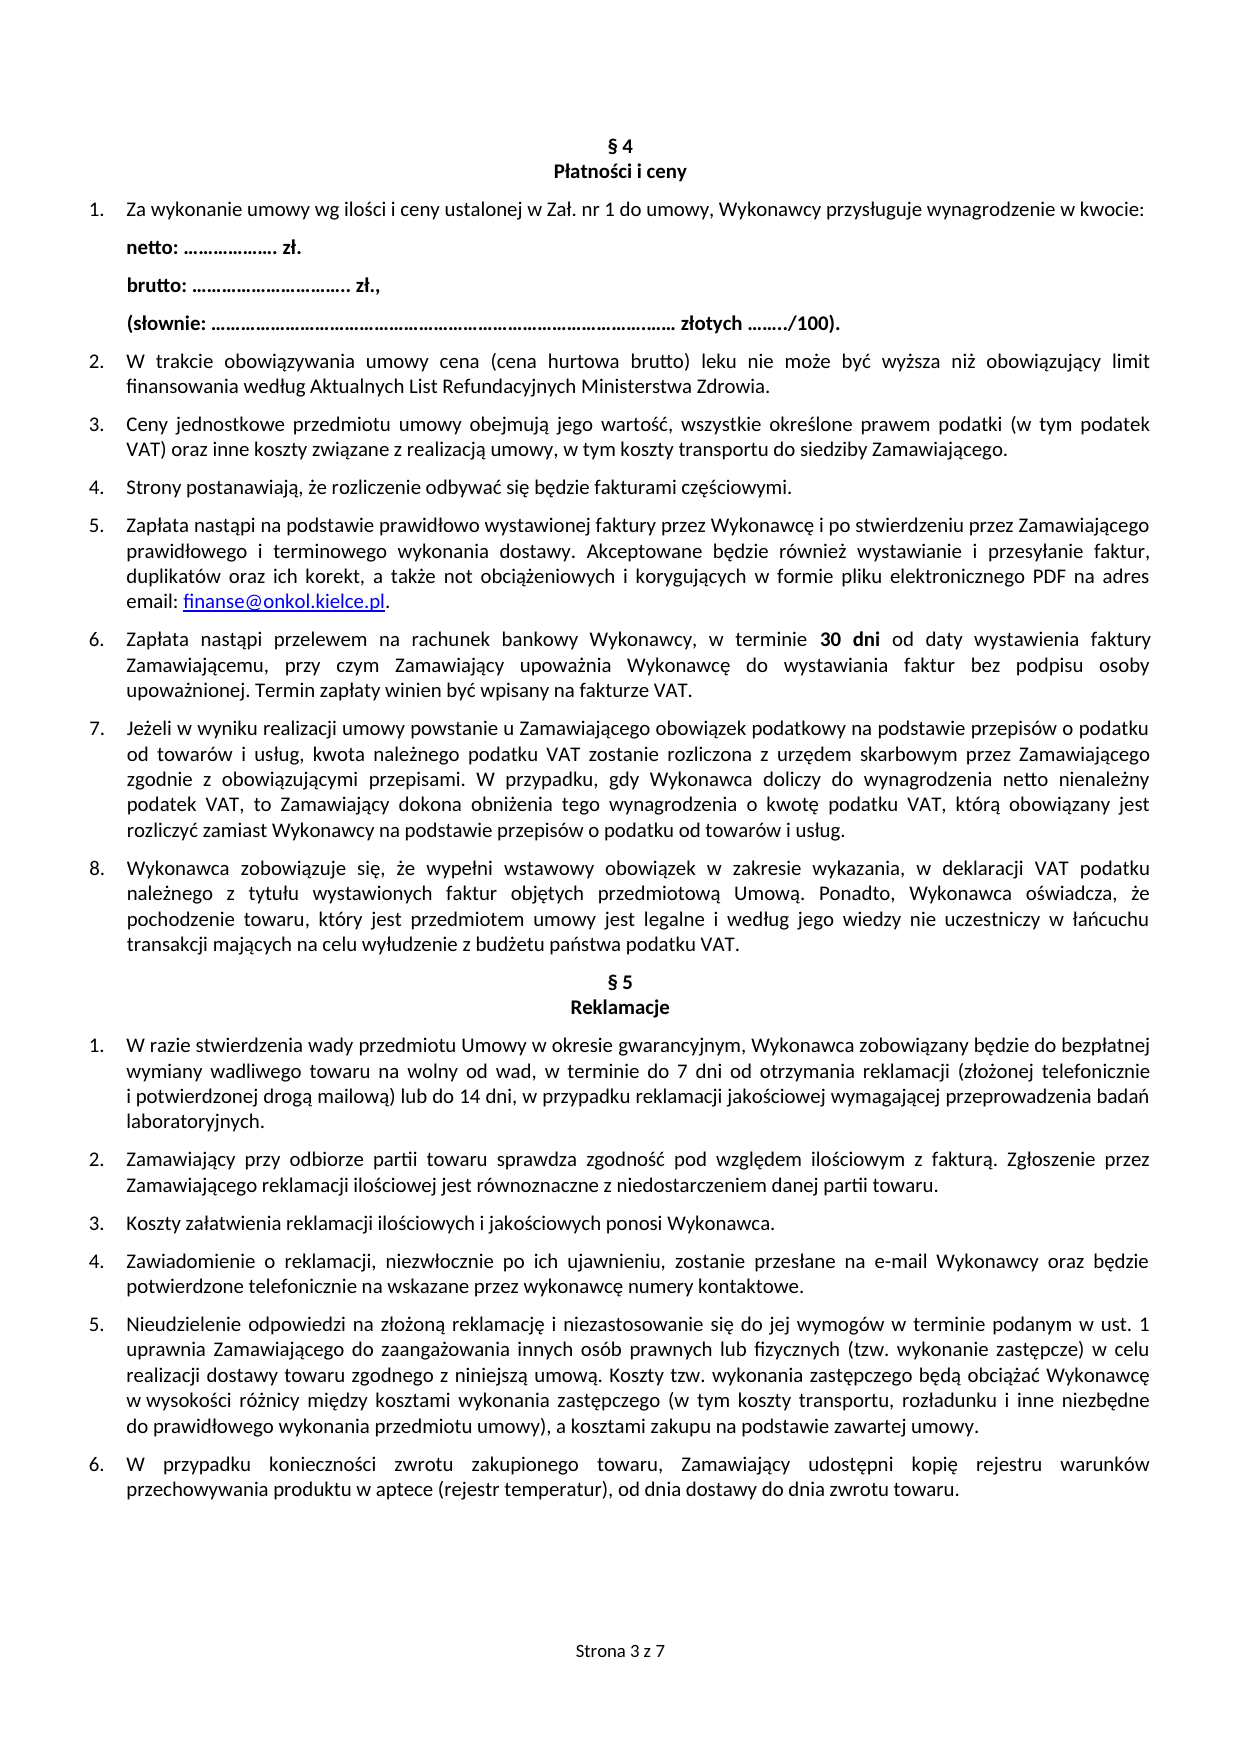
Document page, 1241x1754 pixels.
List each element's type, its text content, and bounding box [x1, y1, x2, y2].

text § 5 [89, 969, 1152, 994]
text Płatności i ceny [89, 158, 1152, 184]
list Za wykonanie umowy wg ilości i ceny ustalonej w Zał. nr 1 do umowy, Wykonawcy przysługuje wynagrodzenie w kwocie: [89, 196, 1152, 222]
text netto: ………………. zł. [126, 234, 1152, 259]
list Zapłata nastąpi na podstawie prawidłowo wystawionej faktury przez Wykonawcę i po stwierdzeniu przez Zamawiającego prawidłowego i terminowego wykonania dostawy. Akceptowane będzie również wystawianie i przesyłanie faktur, duplikatów oraz ich korekt, a także not obciążeniowych i korygujących w formie pliku elektronicznego PDF na adres email: finanse@onkol.kielce.pl. [89, 512, 1152, 614]
list Strony postanawiają, że rozliczenie odbywać się będzie fakturami częściowymi. [89, 474, 1152, 500]
list Koszty załatwienia reklamacji ilościowych i jakościowych ponosi Wykonawca. [89, 1210, 1152, 1235]
text brutto: ………………………….. zł., [89, 272, 1152, 297]
list Zapłata nastąpi przelewem na rachunek bankowy Wykonawcy, w terminie 30 dni od daty wystawienia faktury Zamawiającemu, przy czym Zamawiający upoważnia Wykonawcę do wystawiania faktur bez podpisu osoby upoważnionej. Termin zapłaty winien być wpisany na fakturze VAT. [89, 627, 1152, 703]
text § 4 [89, 133, 1152, 158]
list Zawiadomienie o reklamacji, niezwłocznie po ich ujawnieniu, zostanie przesłane na e-mail Wykonawcy oraz będzie potwierdzone telefonicznie na wskazane przez wykonawcę numery kontaktowe. [89, 1248, 1152, 1299]
list W przypadku konieczności zwrotu zakupionego towaru, Zamawiający udostępni kopię rejestru warunków przechowywania produktu w aptece (rejestr temperatur), od dnia dostawy do dnia zwrotu towaru. [89, 1451, 1152, 1502]
list W razie stwierdzenia wady przedmiotu Umowy w okresie gwarancyjnym, Wykonawca zobowiązany będzie do bezpłatnej wymiany wadliwego towaru na wolny od wad, w terminie do 7 dni od otrzymania reklamacji (złożonej telefonicznie i potwierdzonej drogą mailową) lub do 14 dni, w przypadku reklamacji jakościowej wymagającej przeprowadzenia badań laboratoryjnych. [89, 1032, 1152, 1134]
list Zamawiający przy odbiorze partii towaru sprawdza zgodność pod względem ilościowym z fakturą. Zgłoszenie przez Zamawiającego reklamacji ilościowej jest równoznaczne z niedostarczeniem danej partii towaru. [89, 1147, 1152, 1197]
list Jeżeli w wyniku realizacji umowy powstanie u Zamawiającego obowiązek podatkowy na podstawie przepisów o podatku od towarów i usług, kwota należnego podatku VAT zostanie rozliczona z urzędem skarbowym przez Zamawiającego zgodnie z obowiązującymi przepisami. W przypadku, gdy Wykonawca doliczy do wynagrodzenia netto nienależny podatek VAT, to Zamawiający dokona obniżenia tego wynagrodzenia o kwotę podatku VAT, którą obowiązany jest rozliczyć zamiast Wykonawcy na podstawie przepisów o podatku od towarów i usług. [89, 715, 1152, 842]
list Ceny jednostkowe przedmiotu umowy obejmują jego wartość, wszystkie określone prawem podatki (w tym podatek VAT) oraz inne koszty związane z realizacją umowy, w tym koszty transportu do siedziby Zamawiającego. [89, 411, 1152, 462]
text Reklamacje [89, 994, 1152, 1020]
text (słownie: …………………………………………………………………………….…… złotych ……../100). [89, 310, 1152, 335]
list Wykonawca zobowiązuje się, że wypełni wstawowy obowiązek w zakresie wykazania, w deklaracji VAT podatku należnego z tytułu wystawionych faktur objętych przedmiotową Umową. Ponadto, Wykonawca oświadcza, że pochodzenie towaru, który jest przedmiotem umowy jest legalne i według jego wiedzy nie uczestniczy w łańcuchu transakcji mających na celu wyłudzenie z budżetu państwa podatku VAT. [89, 855, 1152, 957]
list Nieudzielenie odpowiedzi na złożoną reklamację i niezastosowanie się do jej wymogów w terminie podanym w ust. 1 uprawnia Zamawiającego do zaangażowania innych osób prawnych lub fizycznych (tzw. wykonanie zastępcze) w celu realizacji dostawy towaru zgodnego z niniejszą umową. Koszty tzw. wykonania zastępczego będą obciążać Wykonawcę w wysokości różnicy między kosztami wykonania zastępczego (w tym koszty transportu, rozładunku i inne niezbędne do prawidłowego wykonania przedmiotu umowy), a kosztami zakupu na podstawie zawartej umowy. [89, 1311, 1152, 1438]
list W trakcie obowiązywania umowy cena (cena hurtowa brutto) leku nie może być wyższa niż obowiązujący limit finansowania według Aktualnych List Refundacyjnych Ministerstwa Zdrowia. [89, 348, 1152, 399]
